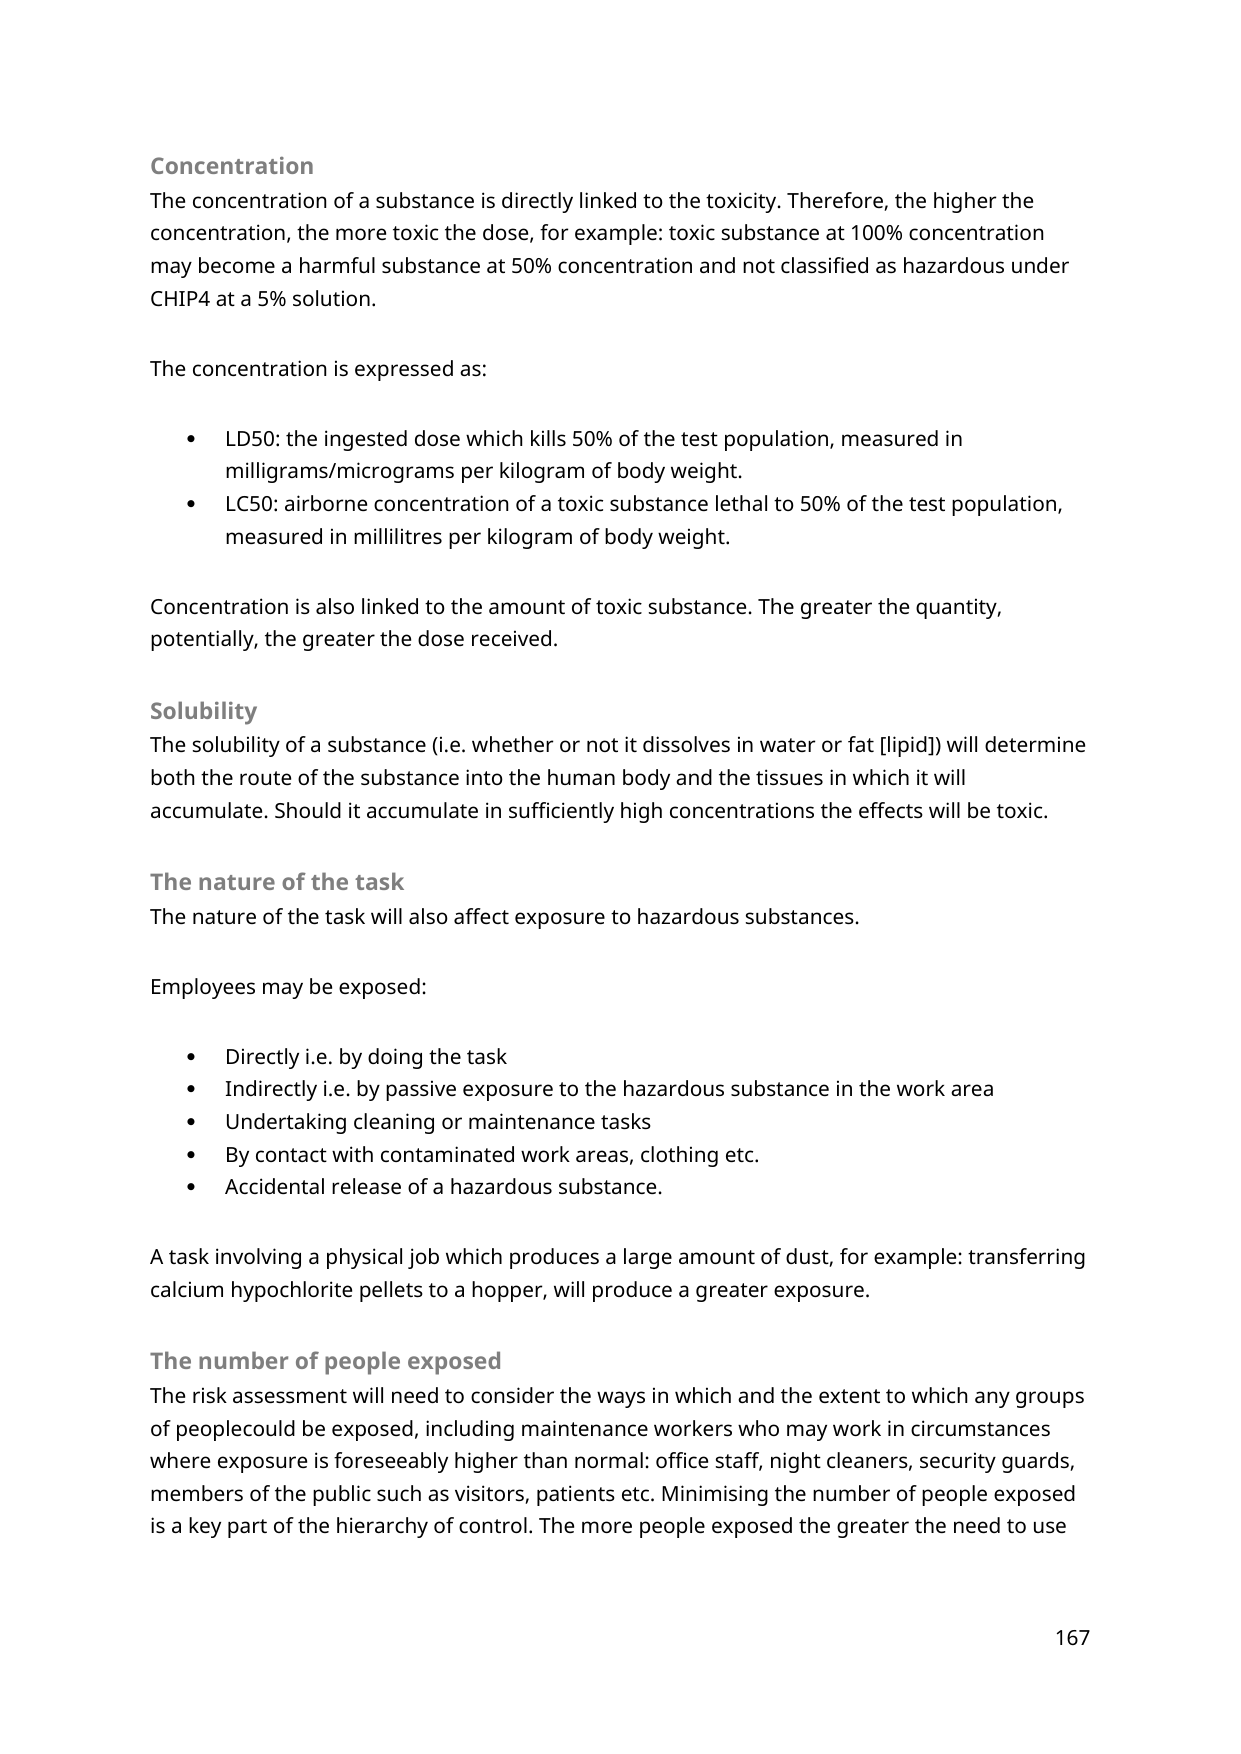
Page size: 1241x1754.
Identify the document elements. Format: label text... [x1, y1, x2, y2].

text The concentration is expressed as: [150, 354, 1090, 382]
subtitle The number of people exposed [150, 1345, 1090, 1376]
text Concentration is also linked to the amount of toxic substance. The greater the quantity, potentially, the greater the dose received. [150, 592, 1090, 653]
subtitle The nature of the task [150, 866, 1090, 897]
text Employees may be exposed: [150, 972, 1090, 1000]
text The concentration of a substance is directly linked to the toxicity. Therefore, the higher the concentration, the more toxic the dose, for example: toxic substance at 100% concentration may become a harmful substance at 50% concentration and not classified as hazardous under CHIP4 at a 5% solution. [150, 186, 1090, 312]
subtitle Solubility [150, 694, 1090, 726]
list Indirectly i.e. by passive exposure to the hazardous substance in the work area [187, 1074, 1090, 1103]
list Undertaking cleaning or maintenance tasks [187, 1107, 1090, 1136]
text The solubility of a substance (i.e. whether or not it dissolves in water or fat [lipid]) will determine both the route of the substance into the human body and the tissues in which it will accumulate. Should it accumulate in sufficiently high concentrations the effects will be toxic. [150, 731, 1090, 824]
list By contact with contaminated work areas, clothing etc. [187, 1140, 1090, 1168]
text A task involving a physical job which produces a large amount of dust, for example: transferring calcium hypochlorite pellets to a hopper, will produce a greater exposure. [150, 1242, 1090, 1303]
list LC50: airborne concentration of a toxic substance lethal to 50% of the test population, measured in millilitres per kilogram of body weight. [187, 489, 1090, 550]
list LD50: the ingested dose which kills 50% of the test population, measured in milligrams/micrograms per kilogram of body weight. [187, 424, 1090, 485]
list Directly i.e. by doing the task [187, 1042, 1090, 1070]
subtitle Concentration [150, 150, 1090, 181]
text The nature of the task will also affect exposure to hazardous substances. [150, 902, 1090, 930]
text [150, 1381, 1090, 1540]
list Accidental release of a hazardous substance. [187, 1172, 1090, 1201]
